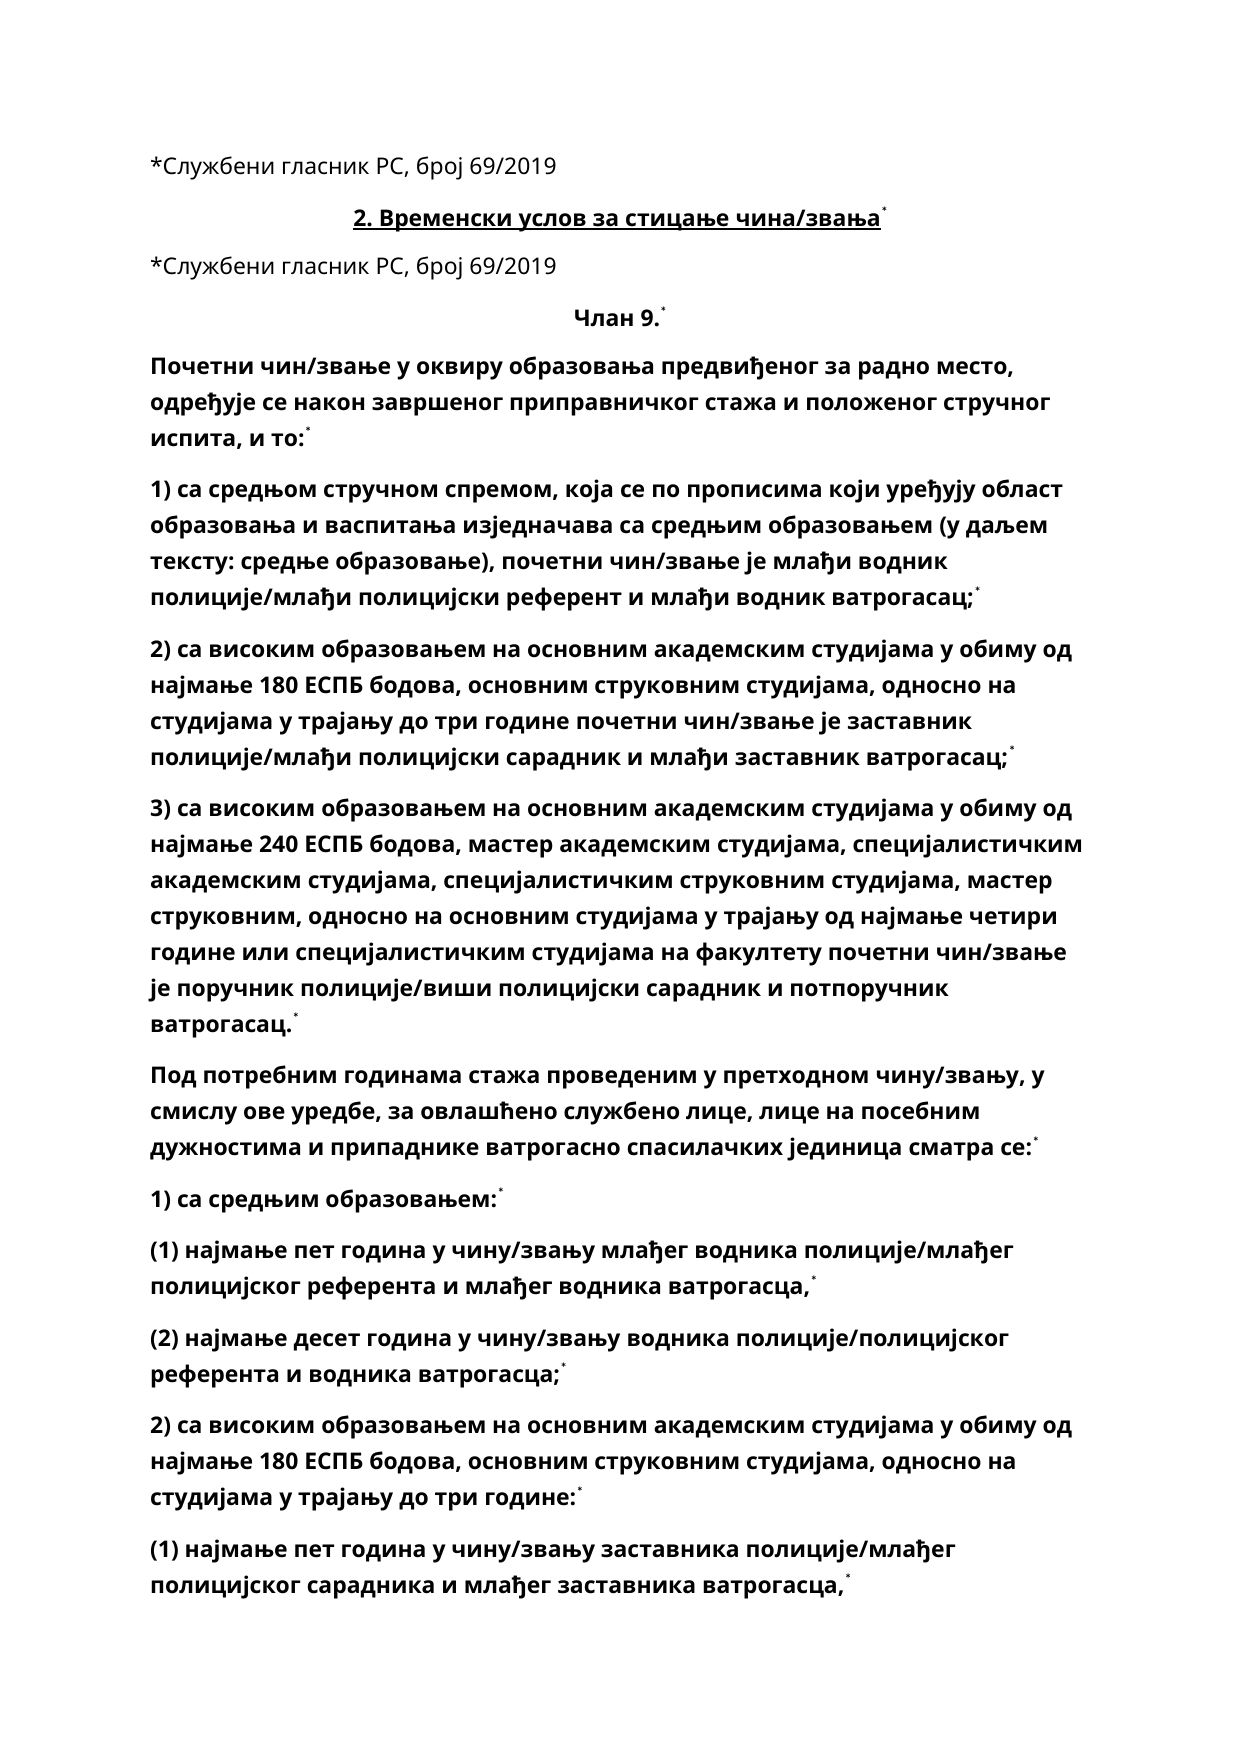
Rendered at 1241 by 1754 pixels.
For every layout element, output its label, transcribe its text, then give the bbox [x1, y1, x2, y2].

text 3) са високим образовањем на основним академским студијама у обиму од најмање 240 ЕСПБ бодова, мастер академским студијама, специјалистичким академским студијама, специјалистичким струковним студијама, мастер струковним, односно на основним студијама у трајању од најмање четири године или специјалистичким студијама на факултету почетни чин/звање је поручник полиције/виши полицијски сарадник и потпоручник ватрогасац.* [150, 792, 1090, 1039]
text *Службени гласник РС, број 69/2019 [150, 150, 1090, 181]
text 2) са високим образовањем на основним академским студијама у обиму од најмање 180 ЕСПБ бодова, основним струковним студијама, односно на студијама у трајању до три године почетни чин/звање је заставник полиције/млађи полицијски сарадник и млађи заставник ватрогасац;* [150, 633, 1090, 772]
text (2) најмање десет година у чину/звању водника полиције/полицијског референта и водника ватрогасца;* [150, 1322, 1090, 1389]
text Почетни чин/звање у оквиру образовања предвиђеног за радно место, одређује се након завршеног приправничког стажа и положеног стручног испита, и то:* [150, 350, 1090, 453]
text Под потребним годинама стажа проведеним у претходном чину/звању, у смислу ове уредбе, за овлашћено службено лице, лице на посебним дужностима и припаднике ватрогасно спасилачких јединица сматра се:* [150, 1059, 1090, 1162]
text (1) најмање пет година у чину/звању млађег водника полиције/млађег полицијског референта и млађег водника ватрогасца,* [150, 1234, 1090, 1302]
text 2. Временски услов за стицање чина/звања* [150, 202, 1090, 233]
text 1) са средњoм стручном спремом, која се по прописима који уређују област образовања и васпитања изједначава са средњим образовањем (у даљем тексту: средње образовање), почетни чин/звање је млађи водник полиције/млађи полицијски референт и млађи водник ватрогасац;* [150, 473, 1090, 612]
text Члан 9.* [150, 302, 1090, 333]
text *Службени гласник РС, број 69/2019 [150, 250, 1090, 281]
text 1) са средњим образовањем:* [150, 1183, 1090, 1214]
text 2) са високим образовањем на основним академским студијама у обиму од најмање 180 ЕСПБ бодова, основним струковним студијама, односно на студијама у трајању до три године:* [150, 1409, 1090, 1512]
text (1) најмање пет година у чину/звању заставника полиције/млађег полицијског сарадника и млађег заставника ватрогасца,* [150, 1533, 1090, 1600]
